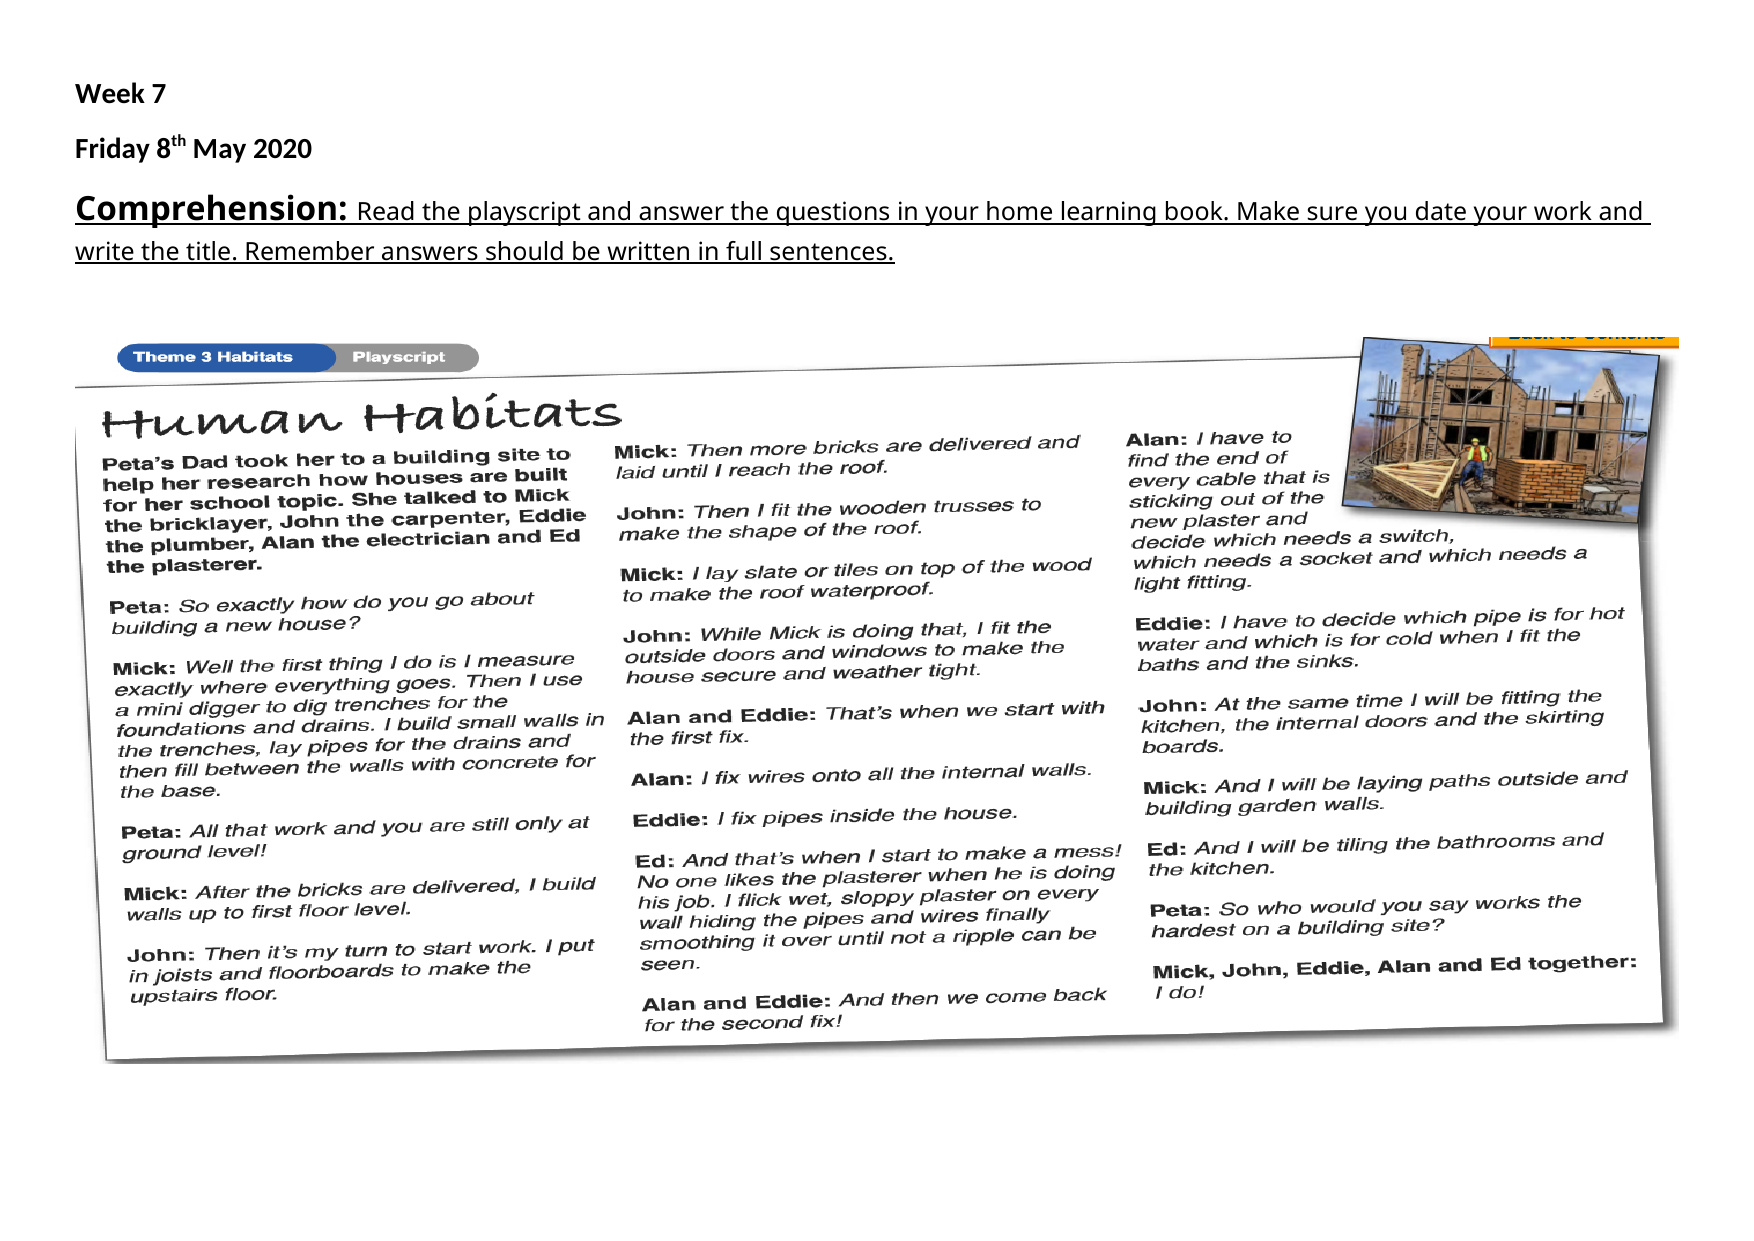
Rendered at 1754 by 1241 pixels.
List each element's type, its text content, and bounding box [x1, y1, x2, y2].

picture [75, 337, 1679, 1064]
text Comprehension: Read the playscript and answer the questions in your home learning book. Make sure you date your work and write the title. Remember answers should be written in full sentences. [75, 185, 1679, 267]
text Week 7 [75, 75, 1679, 111]
text Friday 8th May 2020 [75, 130, 1679, 166]
